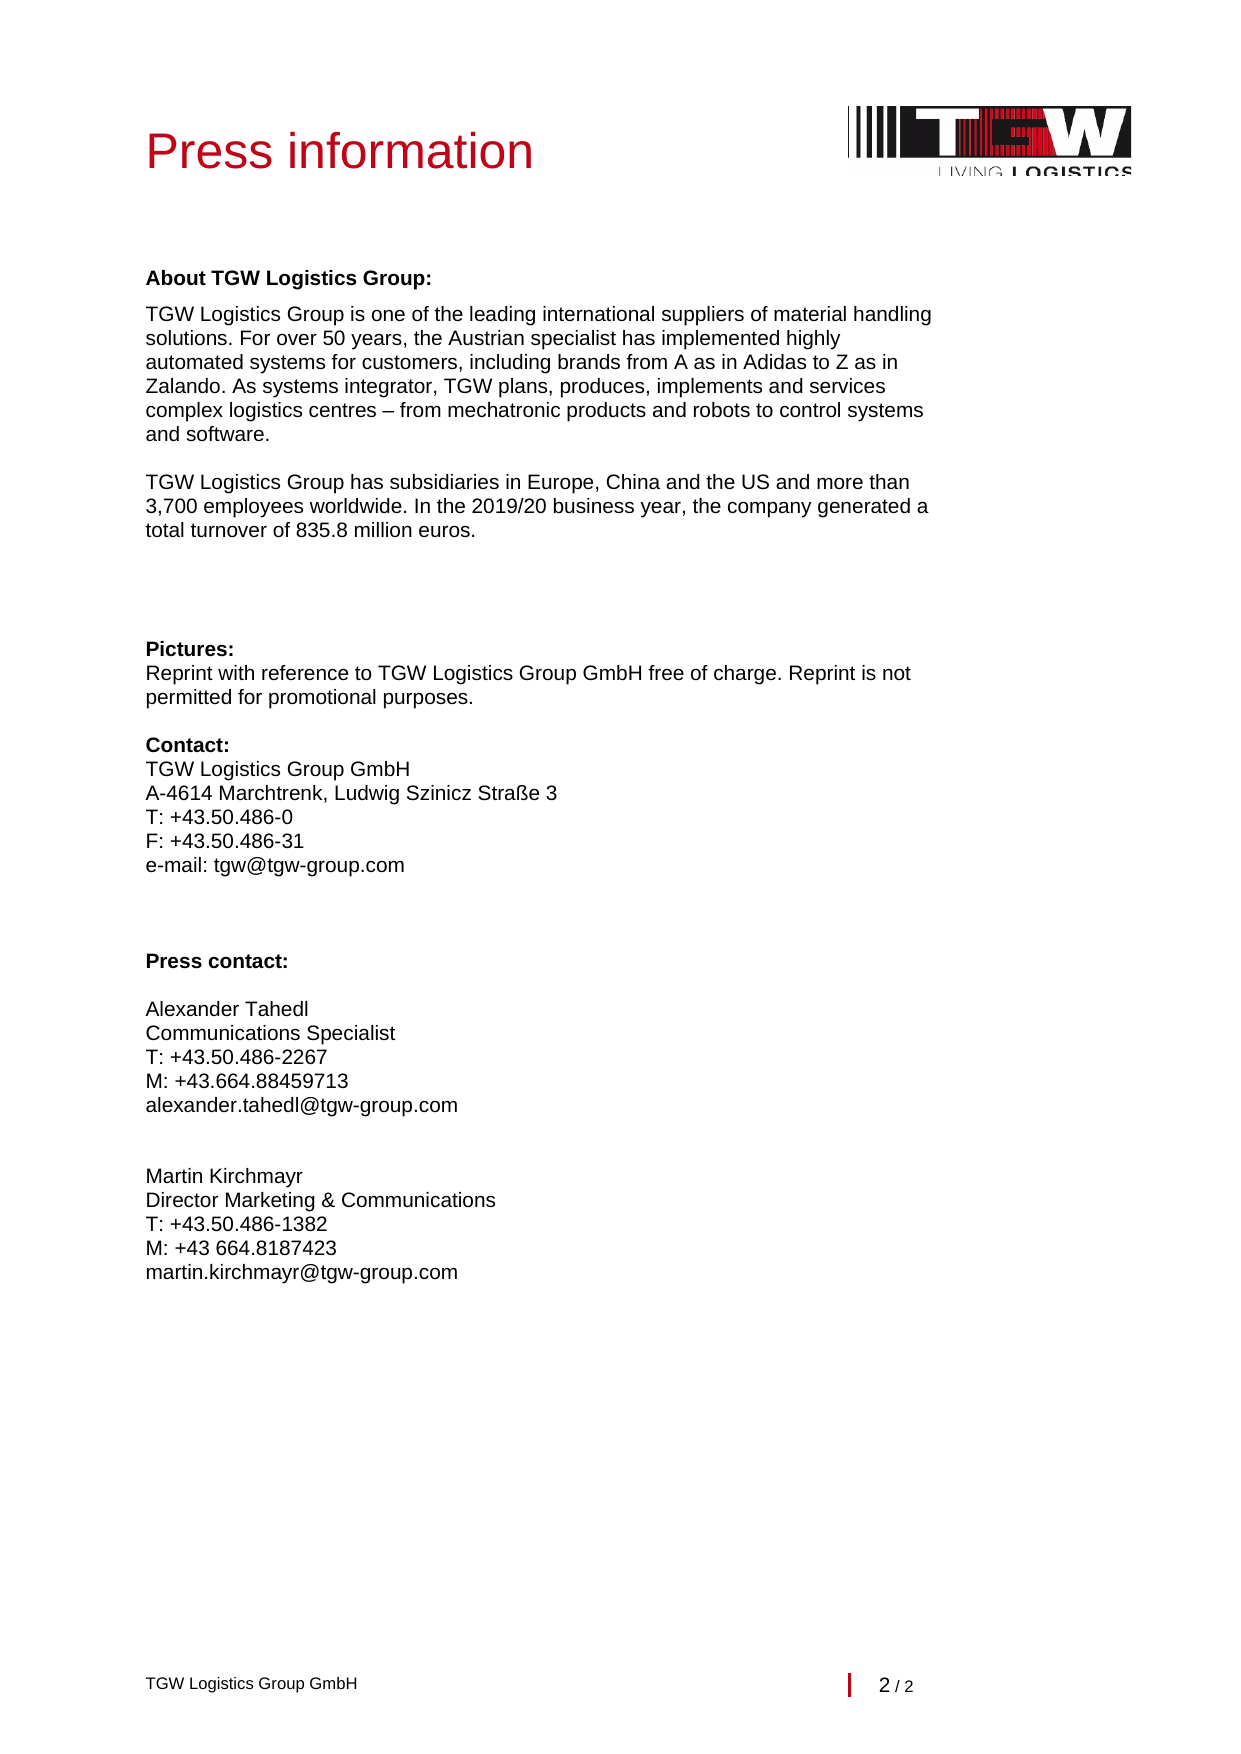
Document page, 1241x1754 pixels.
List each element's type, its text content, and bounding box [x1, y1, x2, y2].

text A-4614 Marchtrenk, Ludwig Szinicz Straße 3 [145, 781, 942, 805]
text e-mail: tgw@tgw-group.com [145, 853, 942, 877]
text TGW Logistics Group is one of the leading international suppliers of material handling solutions. For over 50 years, the Austrian specialist has implemented highly automated systems for customers, including brands from A as in Adidas to Z as in Zalando. As systems integrator, TGW plans, produces, implements and services complex logistics centres – from mechatronic products and robots to control systems and software. [145, 302, 942, 446]
text T: +43.50.486-0 [145, 805, 942, 829]
text M: +43.664.88459713 [145, 1068, 1061, 1092]
text Communications Specialist [145, 1021, 1061, 1044]
text Reprint with reference to TGW Logistics Group GmbH free of charge. Reprint is not permitted for promotional purposes. [145, 661, 942, 709]
text T: +43.50.486-2267 [145, 1044, 1061, 1068]
picture [846, 106, 1132, 176]
text Pictures: [145, 637, 942, 661]
text martin.kirchmayr@tgw-group.com [145, 1260, 1061, 1284]
text M: +43 664.8187423 [145, 1236, 1061, 1260]
text Director Marketing & Communications [145, 1188, 1061, 1212]
text F: +43.50.486-31 [145, 829, 942, 853]
text TGW Logistics Group has subsidiaries in Europe, China and the US and more than 3,700 employees worldwide. In the 2019/20 business year, the company generated a total turnover of 835.8 million euros. [145, 469, 942, 541]
text Press contact: [145, 949, 1061, 973]
text Alexander Tahedl [145, 997, 1061, 1021]
text Martin Kirchmayr [145, 1164, 1061, 1188]
text T: +43.50.486-1382 [145, 1212, 1061, 1236]
text alexander.tahedl@tgw-group.com [145, 1092, 1061, 1116]
text About TGW Logistics Group: [145, 266, 942, 290]
text TGW Logistics Group GmbH [145, 757, 942, 781]
text Contact: [145, 733, 942, 757]
